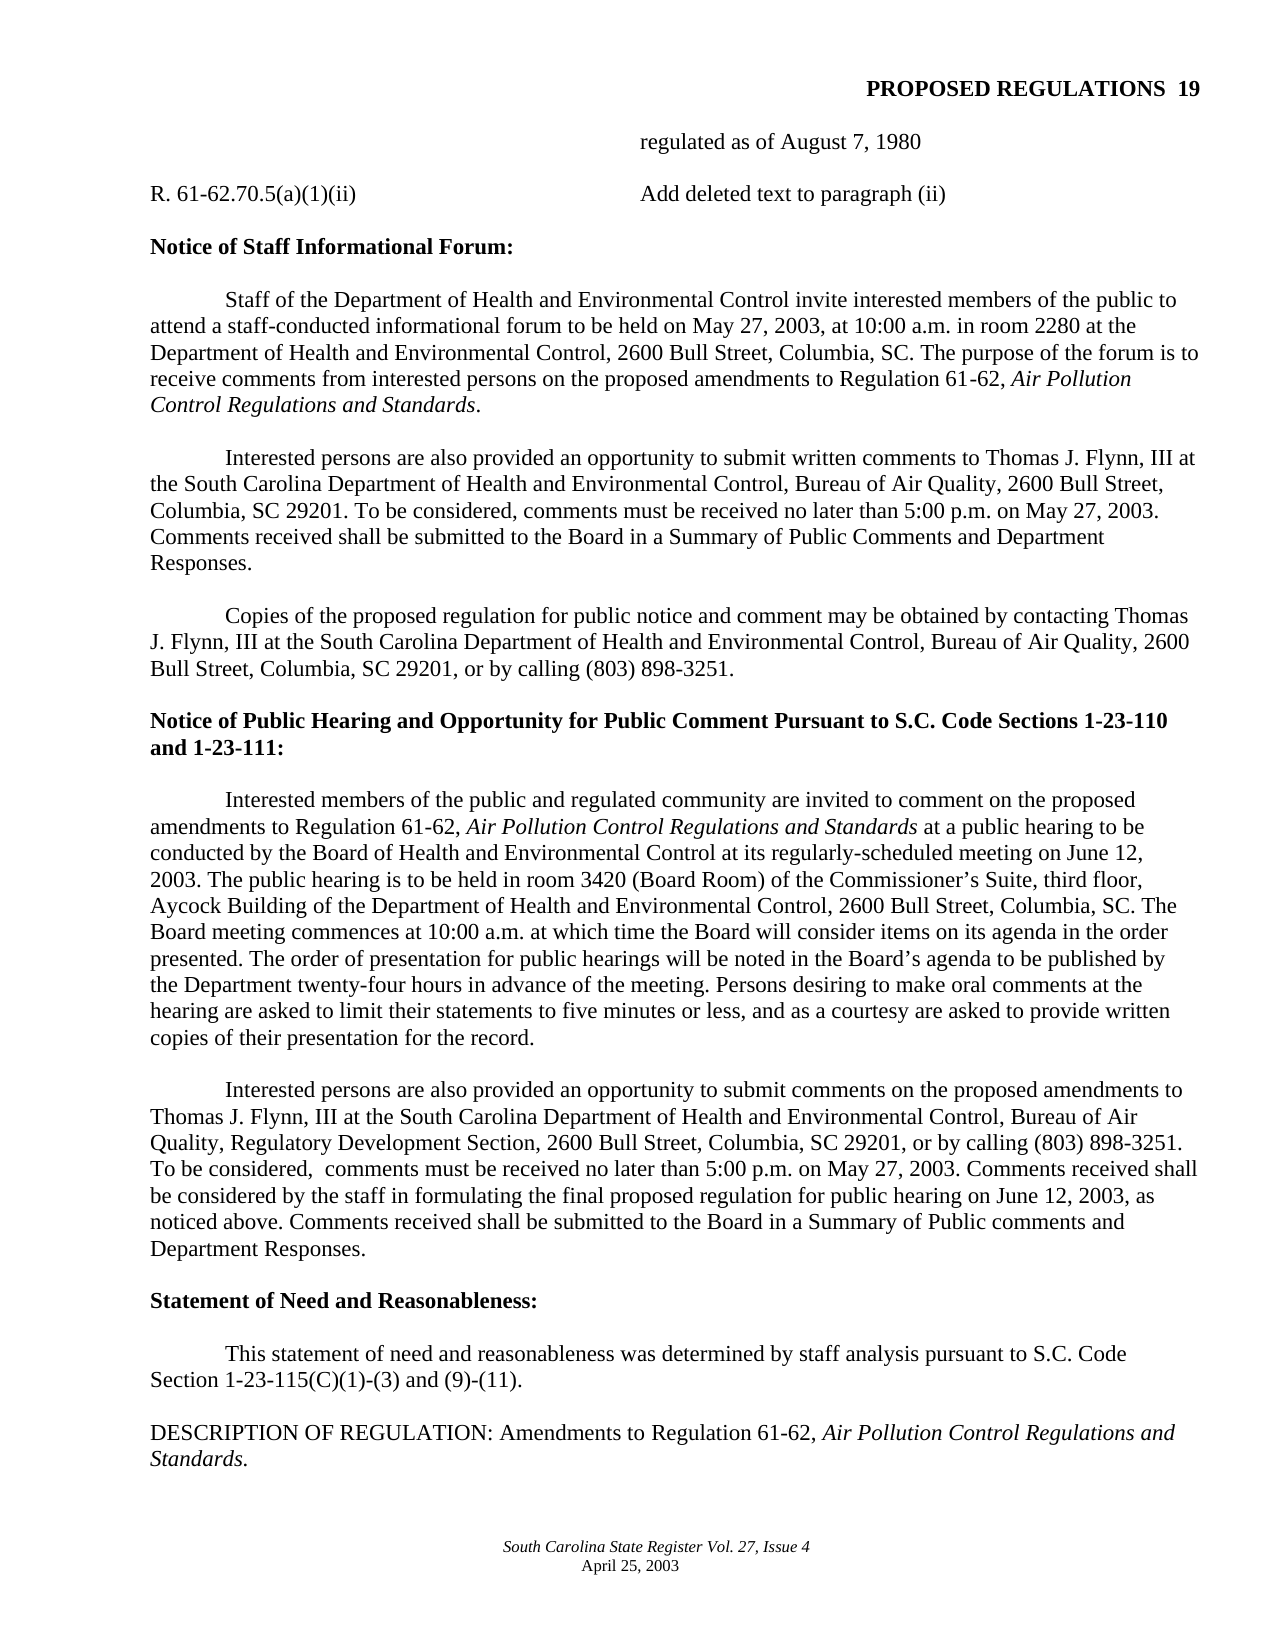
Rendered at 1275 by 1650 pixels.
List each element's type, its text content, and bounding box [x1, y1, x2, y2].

text R. 61-62.70.5(a)(1)(ii) Add deleted text to paragraph (ii) [150, 180, 1200, 207]
text Interested members of the public and regulated community are invited to comment on the proposed amendments to Regulation 61-62, Air Pollution Control Regulations and Standards at a public hearing to be conducted by the Board of Health and Environmental Control at its regularly-scheduled meeting on June 12, 2003. The public hearing is to be held in room 3420 (Board Room) of the Commissioner’s Suite, third floor, Aycock Building of the Department of Health and Environmental Control, 2600 Bull Street, Columbia, SC. The Board meeting commences at 10:00 a.m. at which time the Board will consider items on its agenda in the order presented. The order of presentation for public hearings will be noted in the Board’s agenda to be published by the Department twenty-four hours in advance of the meeting. Persons desiring to make oral comments at the hearing are asked to limit their statements to five minutes or less, and as a courtesy are asked to provide written copies of their presentation for the record. [150, 787, 1200, 1050]
text Notice of Staff Informational Forum: [150, 233, 1200, 259]
text regulated as of August 7, 1980 [150, 128, 1200, 154]
text Interested persons are also provided an opportunity to submit written comments to Thomas J. Flynn, III at the South Carolina Department of Health and Environmental Control, Bureau of Air Quality, 2600 Bull Street, Columbia, SC 29201. To be considered, comments must be received no later than 5:00 p.m. on May 27, 2003. Comments received shall be submitted to the Board in a Summary of Public Comments and Department Responses. [150, 444, 1200, 576]
text DESCRIPTION OF REGULATION: Amendments to Regulation 61-62, Air Pollution Control Regulations and Standards. [150, 1419, 1200, 1472]
text This statement of need and reasonableness was determined by staff analysis pursuant to S.C. Code Section 1-23-115(C)(1)-(3) and (9)-(11). [150, 1340, 1200, 1393]
text Notice of Public Hearing and Opportunity for Public Comment Pursuant to S.C. Code Sections 1-23-110 and 1-23-111: [150, 707, 1200, 760]
text Statement of Need and Reasonableness: [150, 1287, 1200, 1314]
text Copies of the proposed regulation for public notice and comment may be obtained by contacting Thomas J. Flynn, III at the South Carolina Department of Health and Environmental Control, Bureau of Air Quality, 2600 Bull Street, Columbia, SC 29201, or by calling (803) 898-3251. [150, 602, 1200, 681]
text Interested persons are also provided an opportunity to submit comments on the proposed amendments to Thomas J. Flynn, III at the South Carolina Department of Health and Environmental Control, Bureau of Air Quality, Regulatory Development Section, 2600 Bull Street, Columbia, SC 29201, or by calling (803) 898-3251. To be considered, comments must be received no later than 5:00 p.m. on May 27, 2003. Comments received shall be considered by the staff in formulating the final proposed regulation for public hearing on June 12, 2003, as noticed above. Comments received shall be submitted to the Board in a Summary of Public comments and Department Responses. [150, 1076, 1200, 1261]
text Staff of the Department of Health and Environmental Control invite interested members of the public to attend a staff-conducted informational forum to be held on May 27, 2003, at 10:00 a.m. in room 2280 at the Department of Health and Environmental Control, 2600 Bull Street, Columbia, SC. The purpose of the forum is to receive comments from interested persons on the proposed amendments to Regulation 61-62, Air Pollution Control Regulations and Standards. [150, 286, 1200, 418]
